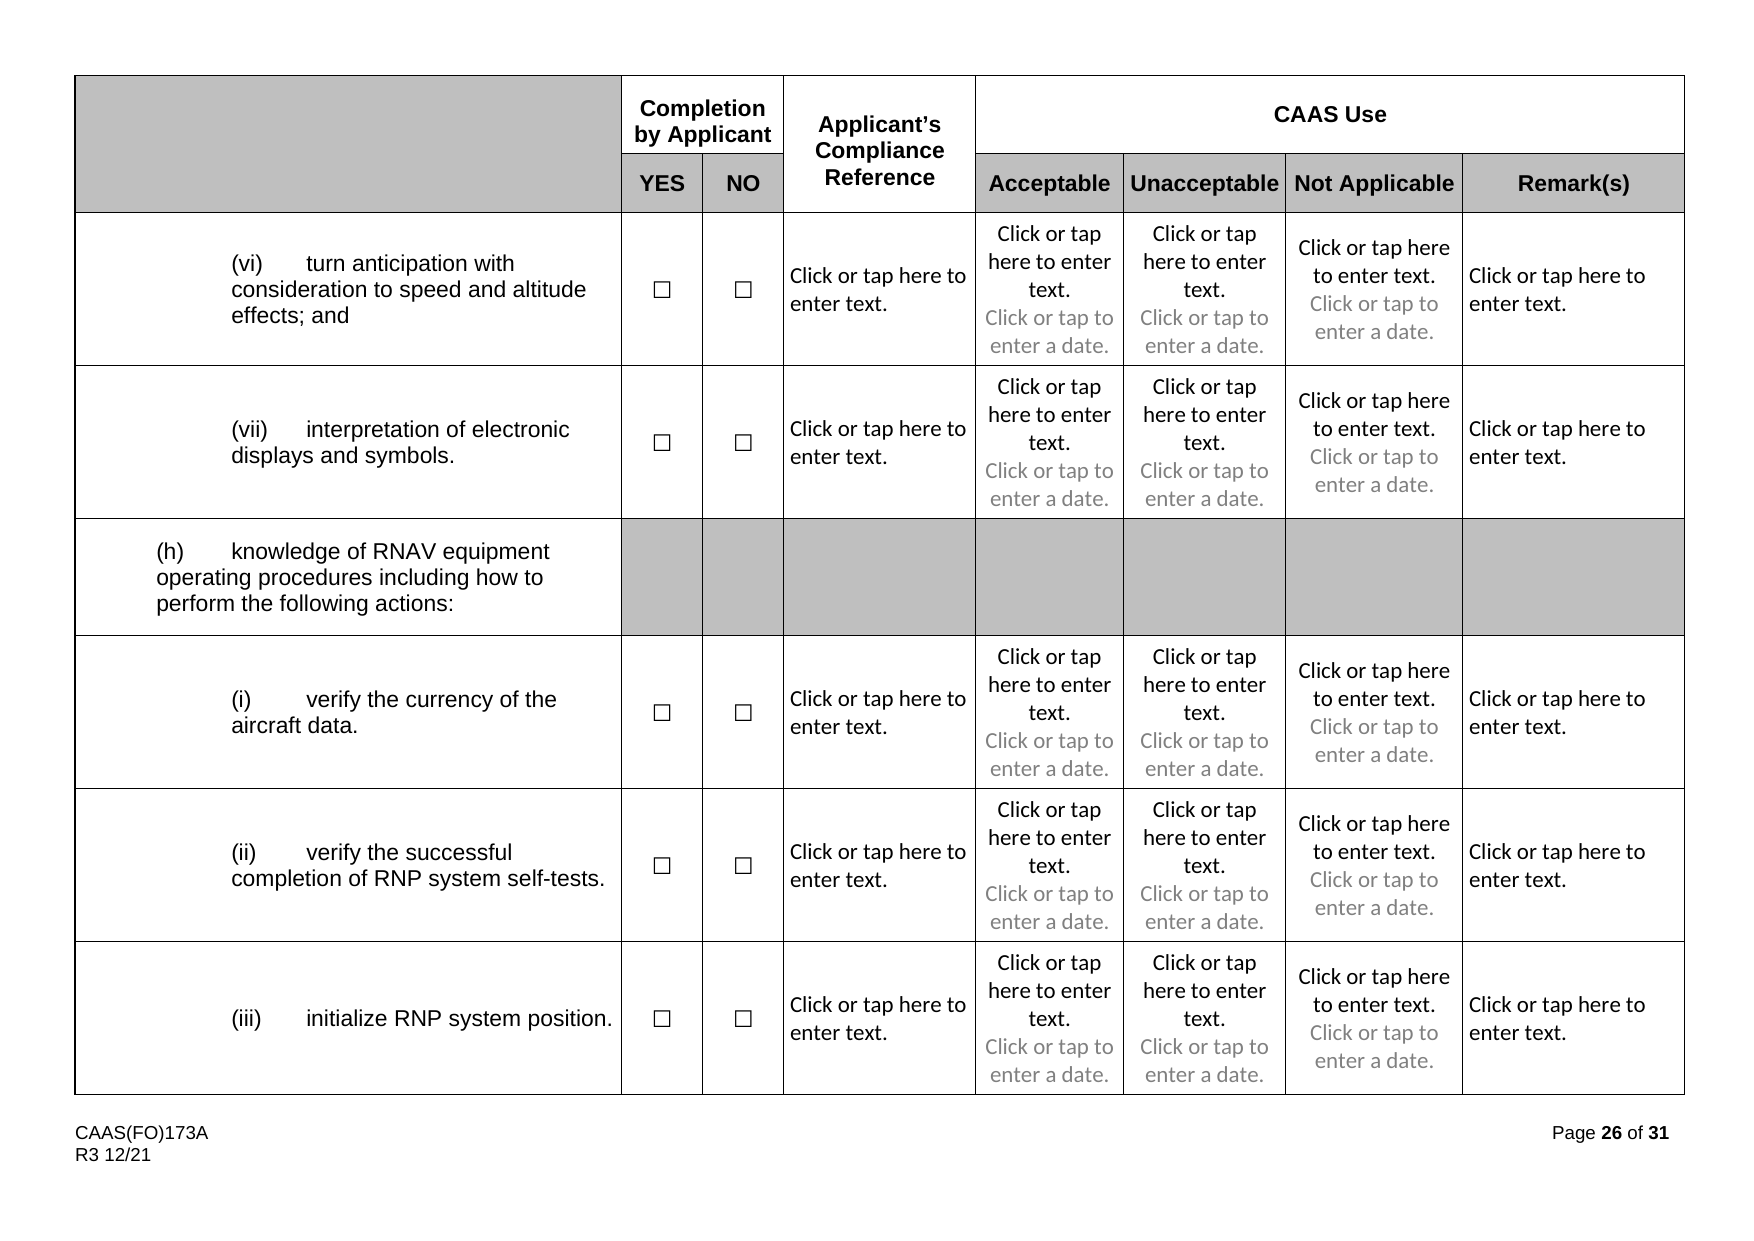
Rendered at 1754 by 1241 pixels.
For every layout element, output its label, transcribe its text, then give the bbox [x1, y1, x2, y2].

table_cell [1286, 942, 1462, 1094]
table_cell [1463, 519, 1684, 635]
table_cell [1124, 942, 1285, 1094]
table_cell [1124, 789, 1285, 941]
table_cell [1124, 213, 1285, 365]
table_header Completion by Applicant [622, 76, 783, 153]
table_cell Not Applicable [1286, 154, 1462, 212]
table_cell (vii) interpretation of electronic displays and symbols. [76, 366, 621, 518]
table_header [76, 76, 621, 212]
table_cell [976, 366, 1123, 518]
table_cell [1286, 213, 1462, 365]
table_header CAAS Use [976, 76, 1684, 153]
table_cell Unacceptable [1124, 154, 1285, 212]
table_cell [784, 519, 975, 635]
table_cell (vi) turn anticipation with consideration to speed and altitude effects; and [76, 213, 621, 365]
table_cell [976, 213, 1123, 365]
table_cell [1286, 366, 1462, 518]
table_cell (ii) verify the successful completion of RNP system self-tests. [76, 789, 621, 941]
table_cell NO [703, 154, 783, 212]
table_cell [1124, 636, 1285, 788]
table_cell Remark(s) [1463, 154, 1684, 212]
table_cell [1286, 789, 1462, 941]
table_cell [622, 519, 702, 635]
table_cell [703, 519, 783, 635]
table_cell [1286, 519, 1462, 635]
table_cell (i) verify the currency of the aircraft data. [76, 636, 621, 788]
table_cell [976, 636, 1123, 788]
table_cell [1124, 519, 1285, 635]
table_cell Acceptable [976, 154, 1123, 212]
table_cell [976, 942, 1123, 1094]
table_cell [976, 519, 1123, 635]
table_cell [1124, 366, 1285, 518]
table_cell YES [622, 154, 702, 212]
table_cell [976, 789, 1123, 941]
table_header Applicant’s Compliance Reference [784, 76, 975, 212]
table_cell [1286, 636, 1462, 788]
table_cell (h) knowledge of RNAV equipment operating procedures including how to perform the following actions: [76, 519, 621, 635]
table_cell (iii) initialize RNP system position. [76, 942, 621, 1094]
